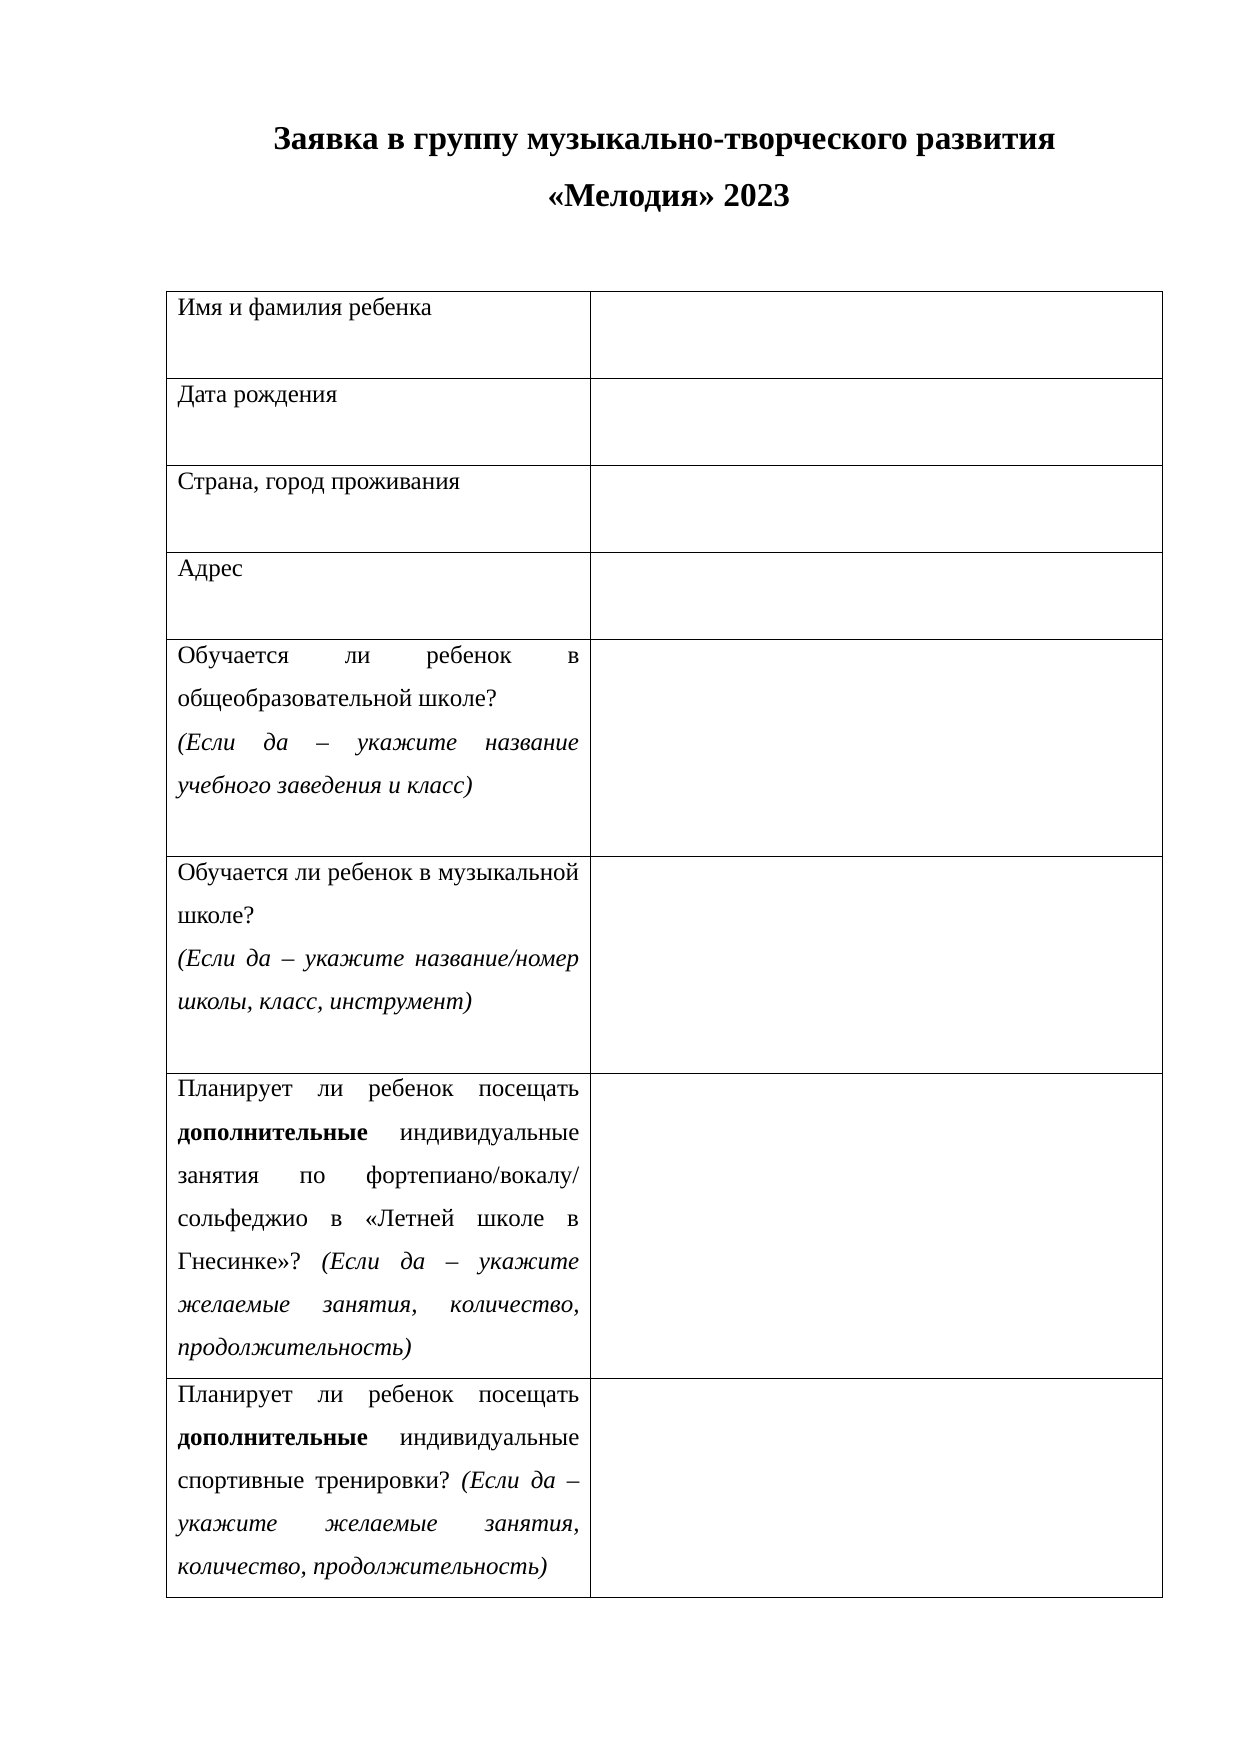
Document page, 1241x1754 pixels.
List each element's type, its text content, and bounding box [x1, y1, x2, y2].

table_cell [591, 379, 1162, 465]
table_cell [591, 857, 1162, 1072]
table_cell [591, 553, 1162, 639]
table_cell Обучается ли ребенок в общеобразовательной школе? (Если да – укажите название учебного заведения и класс) [167, 640, 590, 856]
table_cell Планирует ли ребенок посещать дополнительные индивидуальные занятия по фортепиано/вокалу/ сольфеджио в «Летней школе в Гнесинке»? (Если да – укажите желаемые занятия, количество, продолжительность) [167, 1074, 590, 1378]
table_cell [591, 1074, 1162, 1378]
table_cell [591, 466, 1162, 552]
table_cell Обучается ли ребенок в музыкальной школе? (Если да – укажите название/номер школы, класс, инструмент) [167, 857, 590, 1072]
table_header Имя и фамилия ребенка [167, 292, 590, 378]
table_cell Страна, город проживания [167, 466, 590, 552]
table_cell Планирует ли ребенок посещать дополнительные индивидуальные спортивные тренировки? (Если да – укажите желаемые занятия, количество, продолжительность) [167, 1379, 590, 1597]
text «Мелодия» 2023 [177, 176, 1152, 214]
table_cell Дата рождения [167, 379, 590, 465]
table_header [591, 292, 1162, 378]
text Заявка в группу музыкально-творческого развития [177, 118, 1152, 156]
table_cell Адрес [167, 553, 590, 639]
table_cell [591, 1379, 1162, 1597]
table_cell [591, 640, 1162, 856]
